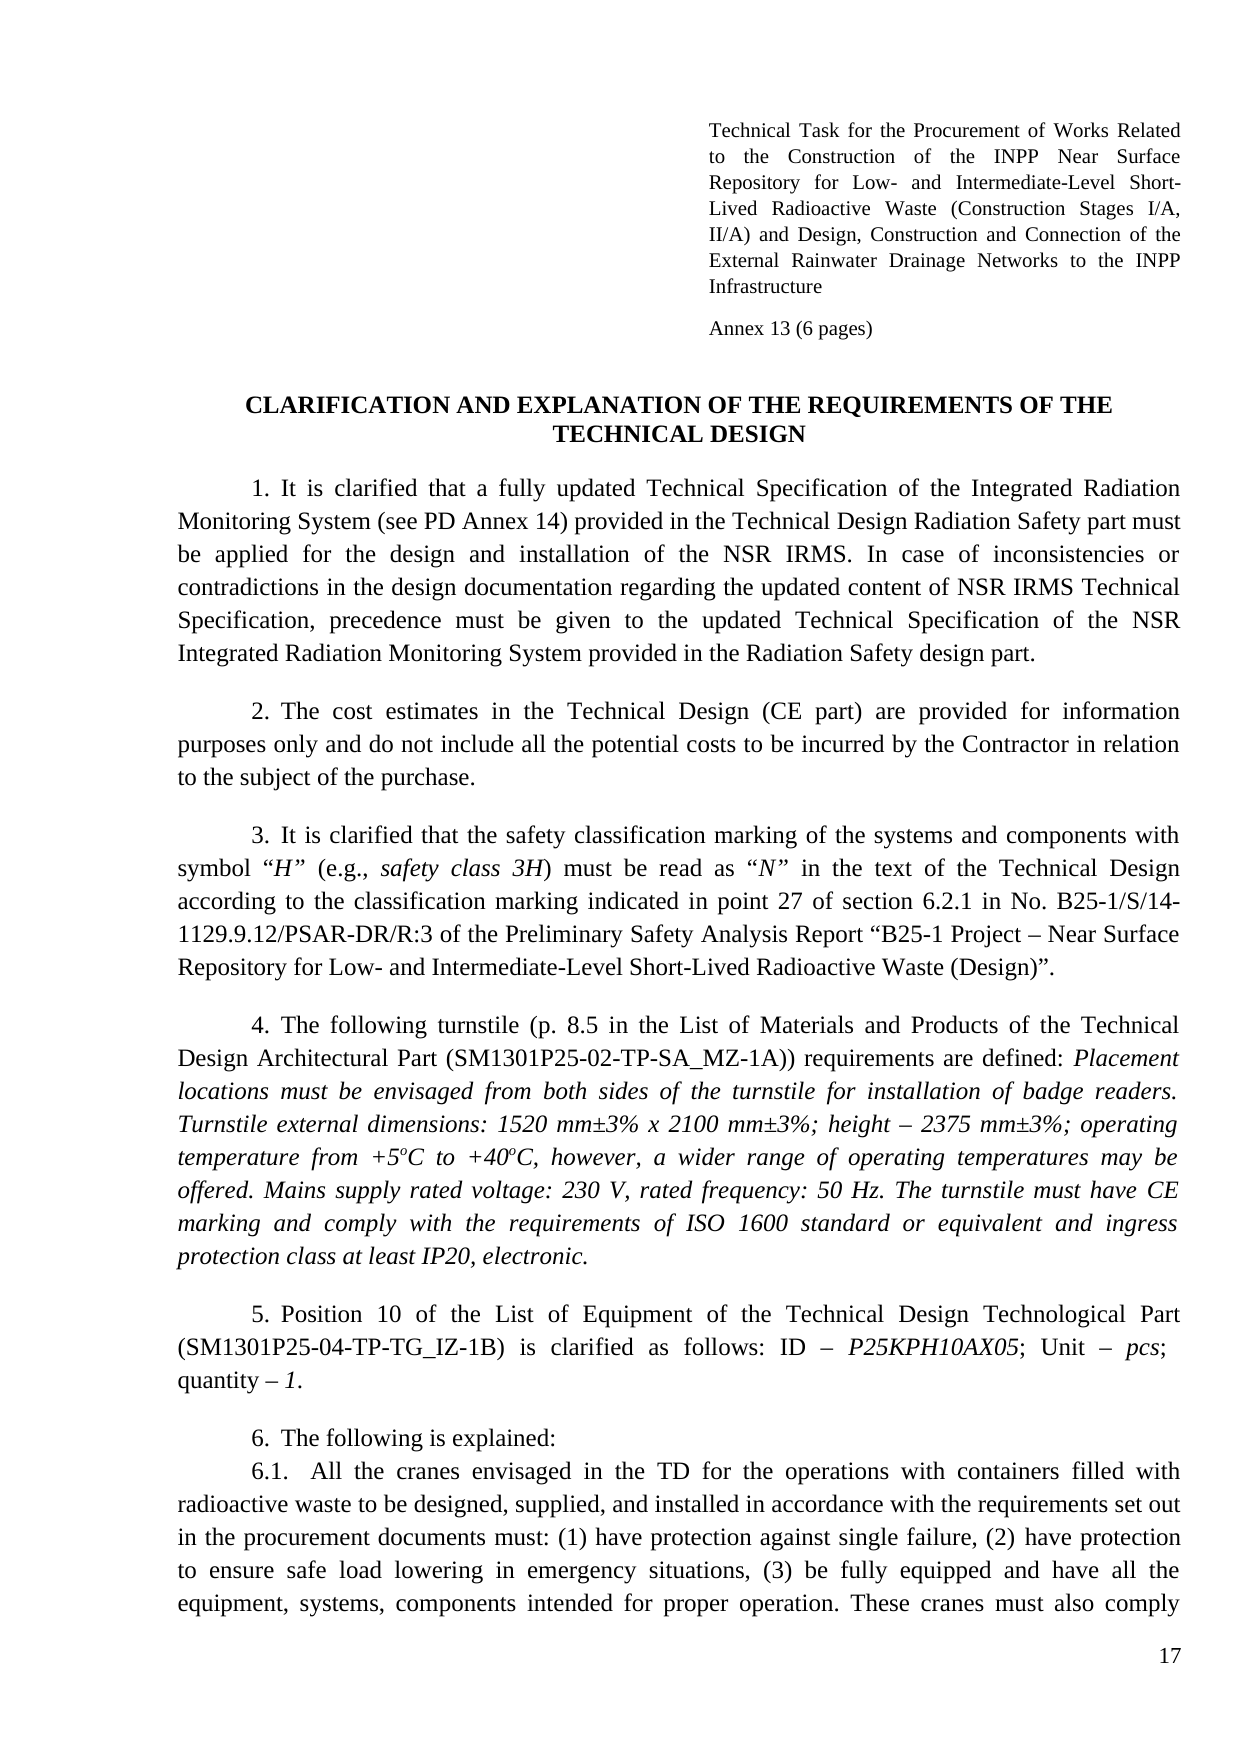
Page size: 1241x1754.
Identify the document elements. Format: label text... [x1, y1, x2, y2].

list It is clarified that a fully updated Technical Specification of the Integrated Radiation Monitoring System (see PD Annex 14) provided in the Technical Design Radiation Safety part must be applied for the design and installation of the NSR IRMS. In case of inconsistencies or contradictions in the design documentation regarding the updated content of NSR IRMS Technical Specification, precedence must be given to the updated Technical Specification of the NSR Integrated Radiation Monitoring System provided in the Radiation Safety design part. [177, 473, 1181, 667]
text Technical Task for the Procurement of Works Related to the Construction of the INPP Near Surface Repository for Low- and Intermediate-Level Short-Lived Radioactive Waste (Construction Stages I/A, II/A) and Design, Construction and Connection of the External Rainwater Drainage Networks to the INPP Infrastructure [709, 118, 1181, 298]
list Position 10 of the List of Equipment of the Technical Design Technological Part (SM1301P25-04-TP-TG_IZ-1B) is clarified as follows: ID – P25KPH10AX05; Unit – pcs; quantity – 1. [177, 1299, 1181, 1394]
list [177, 1456, 1181, 1617]
list The following is explained: [177, 1423, 1181, 1452]
text Annex 13 (6 pages) [709, 316, 1181, 340]
list It is clarified that the safety classification marking of the systems and components with symbol “H” (e.g., safety class 3H) must be read as “N” in the text of the Technical Design according to the classification marking indicated in point 27 of section 6.2.1 in No. B25-1/S/14-1129.9.12/PSAR-DR/R:3 of the Preliminary Safety Analysis Report “B25-1 Project – Near Surface Repository for Low- and Intermediate-Level Short-Lived Radioactive Waste (Design)”. [177, 820, 1181, 981]
list The following turnstile (p. 8.5 in the List of Materials and Products of the Technical Design Architectural Part (SM1301P25-02-TP-SA_MZ-1A)) requirements are defined: Placement locations must be envisaged from both sides of the turnstile for installation of badge readers. Turnstile external dimensions: 1520 mm±3% x 2100 mm±3%; height – 2375 mm±3%; operating temperature from +5oC to +40oC, however, a wider range of operating temperatures may be offered. Mains supply rated voltage: 230 V, rated frequency: 50 Hz. The turnstile must have CE marking and comply with the requirements of ISO 1600 standard or equivalent and ingress protection class at least IP20, electronic. [177, 1010, 1181, 1270]
list The cost estimates in the Technical Design (CE part) are provided for information purposes only and do not include all the potential costs to be incurred by the Contractor in relation to the subject of the purchase. [177, 696, 1181, 791]
text CLARIFICATION AND EXPLANATION OF THE REQUIREMENTS OF THE TECHNICAL DESIGN [177, 390, 1181, 448]
